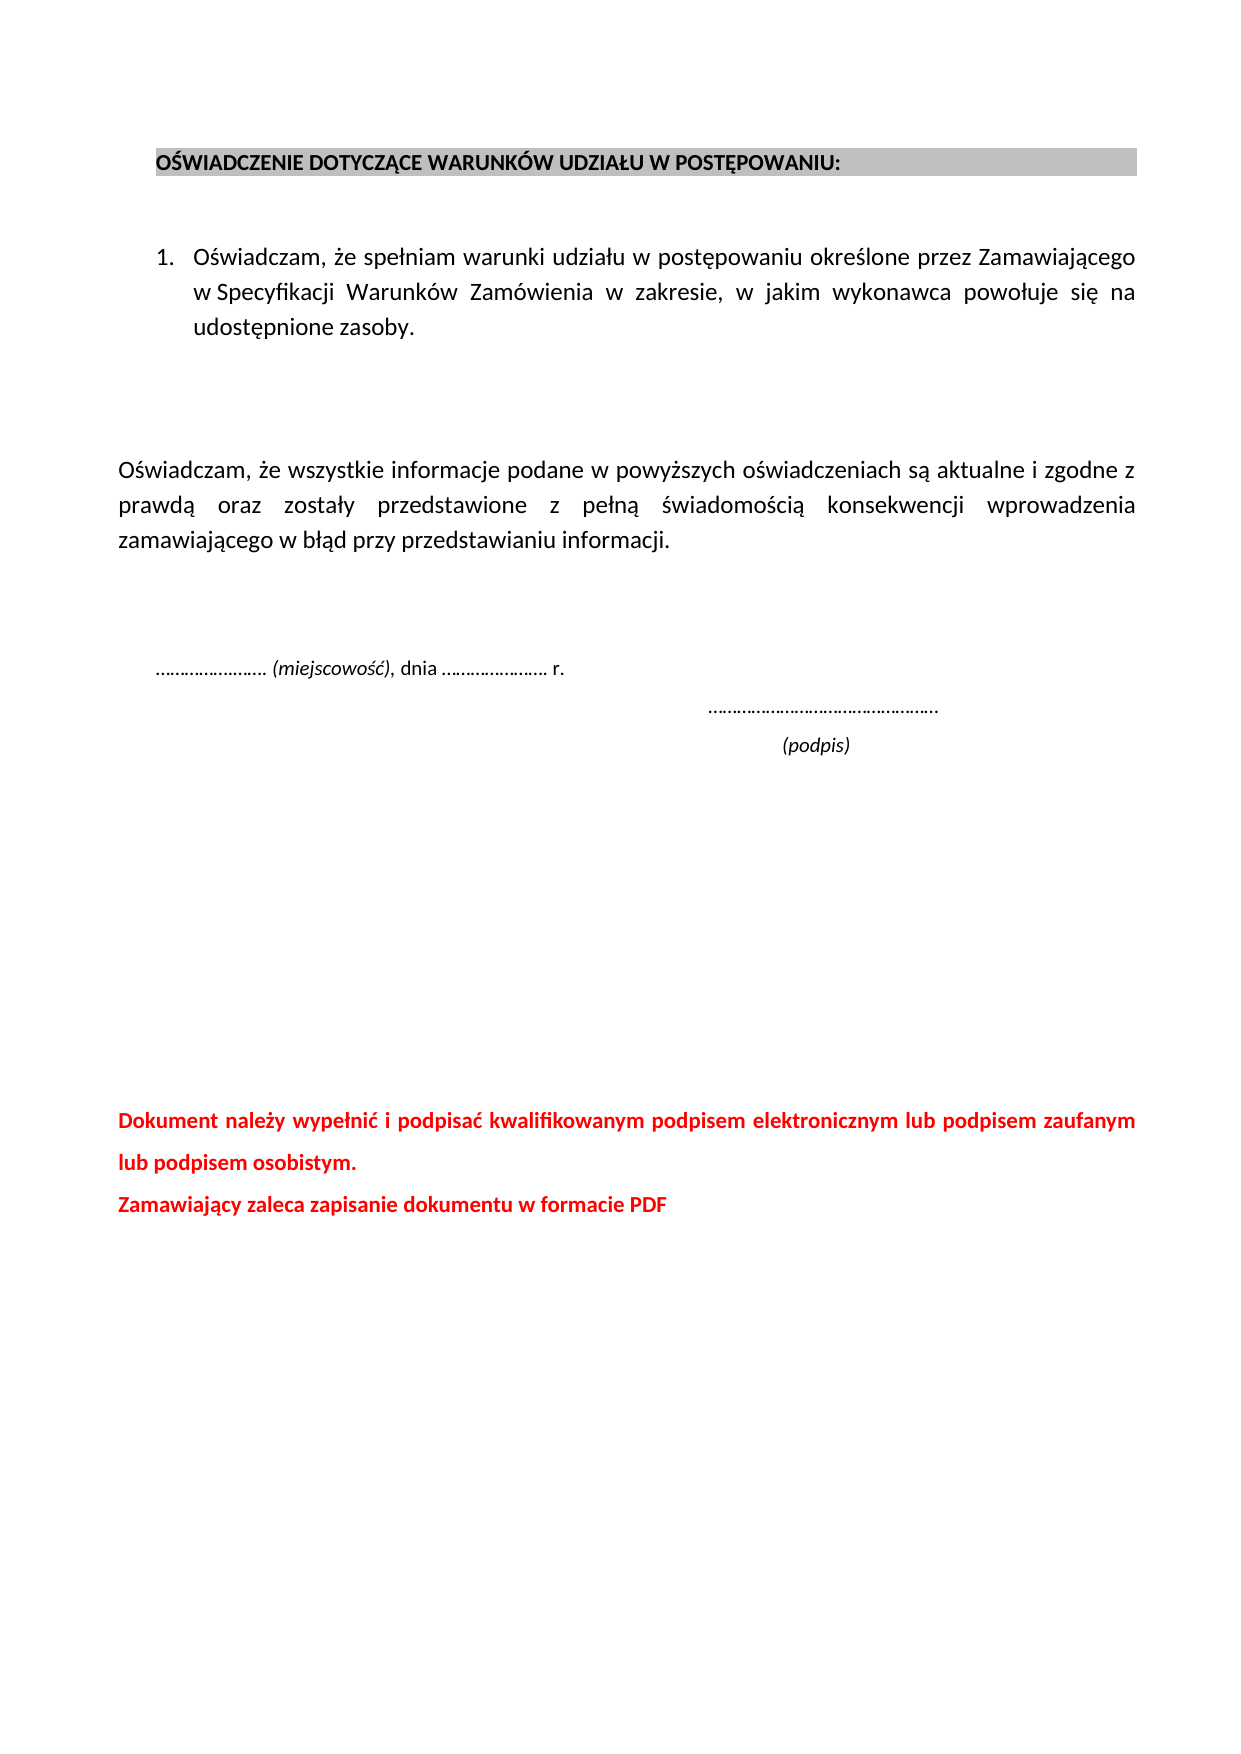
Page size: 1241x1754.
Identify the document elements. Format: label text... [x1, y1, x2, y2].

text …………….……. (miejscowość), dnia …………………. r. [118, 656, 1137, 681]
text ………………………………………… [118, 694, 1137, 719]
list Oświadczam, że spełniam warunki udziału w postępowaniu określone przez Zamawiającego w Specyfikacji Warunków Zamówienia w zakresie, w jakim wykonawca powołuje się na udostępnione zasoby. [156, 242, 1137, 342]
text (podpis) [708, 732, 1137, 757]
text Zamawiający zaleca zapisanie dokumentu w formacie PDF [118, 1190, 1137, 1218]
text Dokument należy wypełnić i podpisać kwalifikowanym podpisem elektronicznym lub podpisem zaufanym lub podpisem osobistym. [118, 1106, 1137, 1176]
text OŚWIADCZENIE DOTYCZĄCE WARUNKÓW UDZIAŁU W POSTĘPOWANIU: [156, 148, 1137, 176]
text Oświadczam, że wszystkie informacje podane w powyższych oświadczeniach są aktualne i zgodne z prawdą oraz zostały przedstawione z pełną świadomością konsekwencji wprowadzenia zamawiającego w błąd przy przedstawianiu informacji. [118, 454, 1137, 554]
